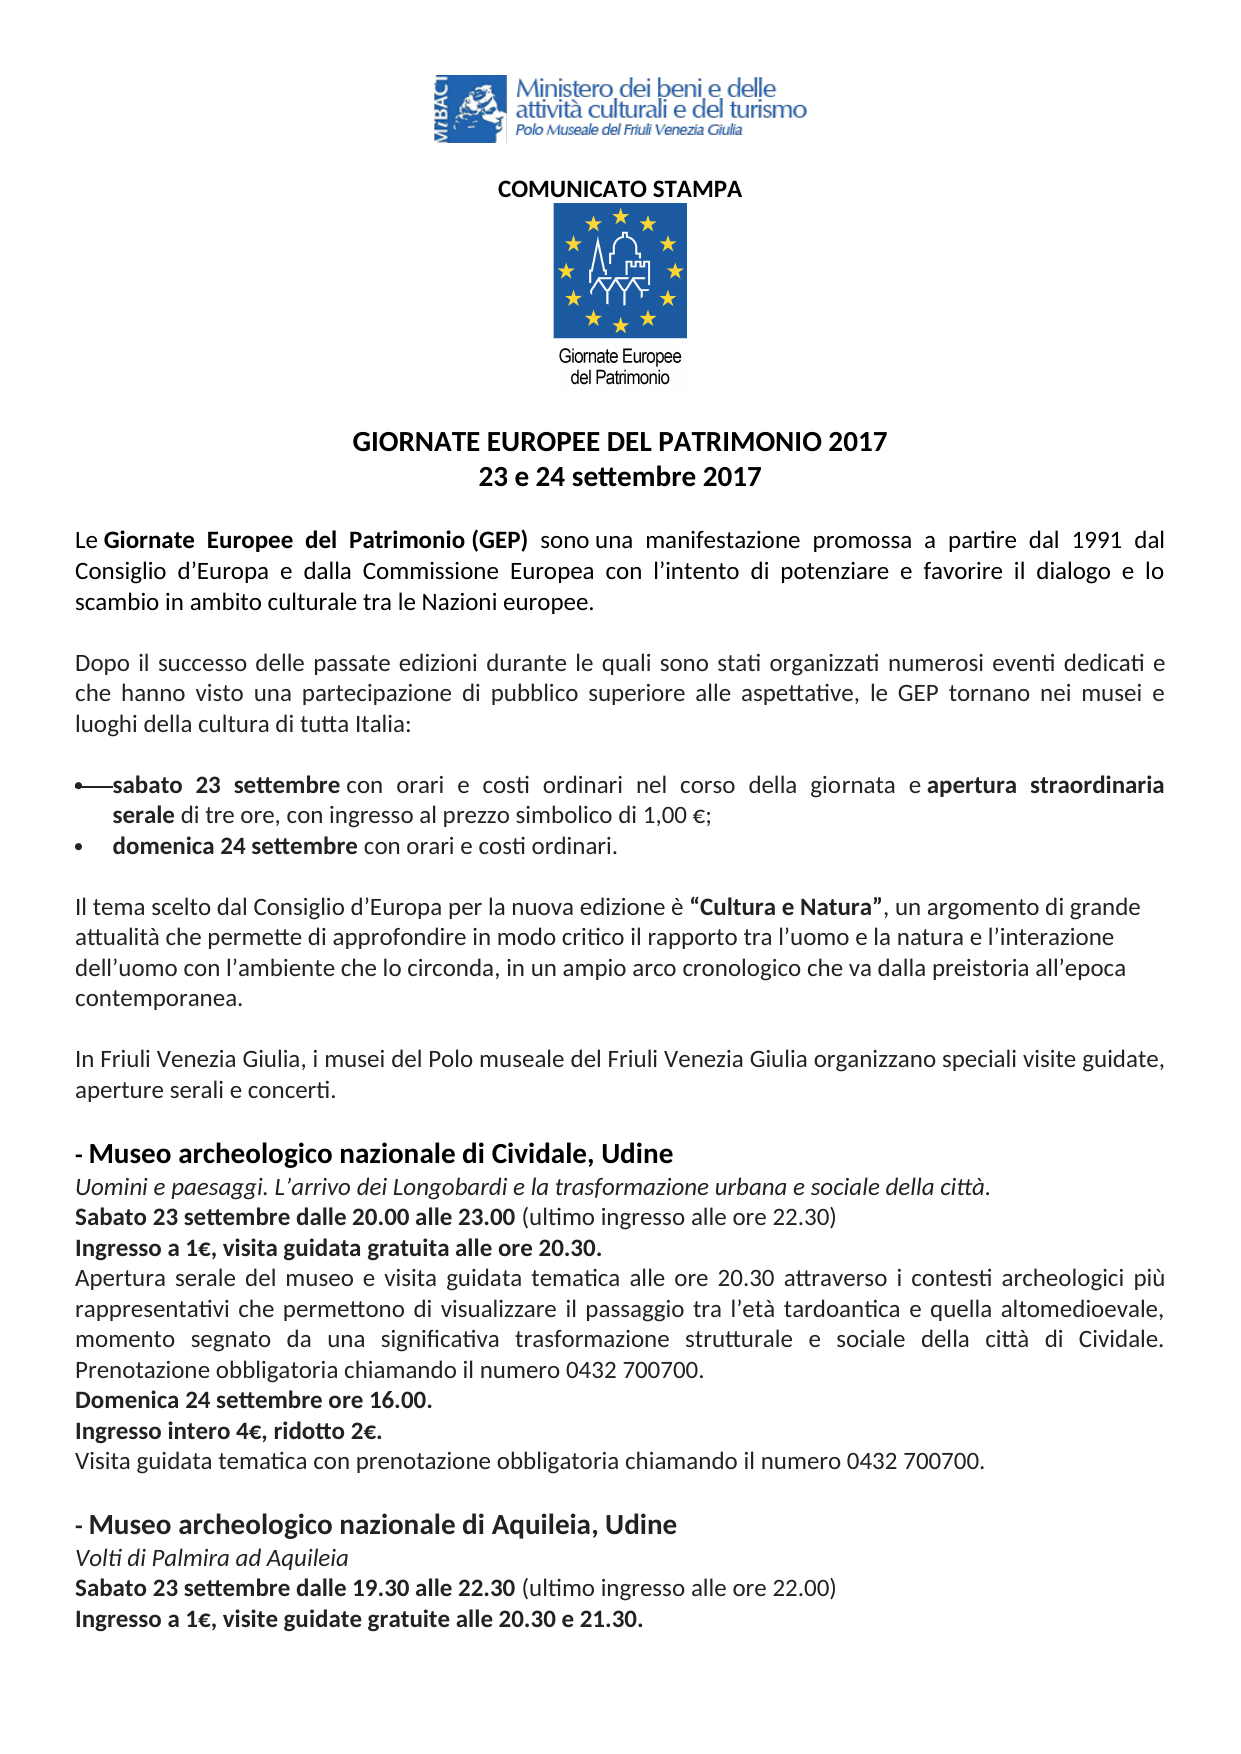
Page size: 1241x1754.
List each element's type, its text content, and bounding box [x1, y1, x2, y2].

text Visita guidata tematica con prenotazione obbligatoria chiamando il numero 0432 700700. [75, 1445, 1165, 1476]
list sabato 23 settembre con orari e costi ordinari nel corso della giornata e apertura straordinaria serale di tre ore, con ingresso al prezzo simbolico di 1,00 €; [75, 769, 1165, 830]
text - Museo archeologico nazionale di Aquileia, Udine [75, 1506, 1165, 1542]
text Domenica 24 settembre ore 16.00. [75, 1384, 1165, 1415]
text Ingresso a 1€, visite guidate gratuite alle 20.30 e 21.30. [75, 1603, 1165, 1633]
list domenica 24 settembre con orari e costi ordinari. [75, 830, 1165, 860]
text - Museo archeologico nazionale di Cividale, Udine [75, 1135, 1165, 1171]
text Sabato 23 settembre dalle 19.30 alle 22.30 (ultimo ingresso alle ore 22.00) [75, 1572, 1165, 1603]
text Ingresso a 1€, visita guidata gratuita alle ore 20.30. [75, 1232, 1165, 1262]
picture [553, 203, 687, 394]
text Volti di Palmira ad Aquileia [75, 1542, 1165, 1572]
text Uomini e paesaggi. L’arrivo dei Longobardi e la trasformazione urbana e sociale della città. [75, 1171, 1165, 1201]
text In Friuli Venezia Giulia, i musei del Polo museale del Friuli Venezia Giulia organizzano speciali visite guidate, aperture serali e concerti. [75, 1043, 1165, 1104]
text Il tema scelto dal Consiglio d’Europa per la nuova edizione è “Cultura e Natura”, un argomento di grande attualità che permette di approfondire in modo critico il rapporto tra l’uomo e la natura e l’interazione dell’uomo con l’ambiente che lo circonda, in un ampio arco cronologico che va dalla preistoria all’epoca contemporanea. [75, 891, 1165, 1013]
text COMUNICATO STAMPA [75, 173, 1165, 204]
text Dopo il successo delle passate edizioni durante le quali sono stati organizzati numerosi eventi dedicati e che hanno visto una partecipazione di pubblico superiore alle aspettative, le GEP tornano nei musei e luoghi della cultura di tutta Italia: [75, 647, 1165, 738]
text Ingresso intero 4€, ridotto 2€. [75, 1415, 1165, 1445]
text GIORNATE EUROPEE DEL PATRIMONIO 2017 23 e 24 settembre 2017 [75, 423, 1165, 494]
picture [433, 75, 807, 143]
text Apertura serale del museo e visita guidata tematica alle ore 20.30 attraverso i contesti archeologici più rappresentativi che permettono di visualizzare il passaggio tra l’età tardoantica e quella altomedioevale, momento segnato da una significativa trasformazione strutturale e sociale della città di Cividale. Prenotazione obbligatoria chiamando il numero 0432 700700. [75, 1262, 1165, 1384]
text Le Giornate Europee del Patrimonio (GEP) sono una manifestazione promossa a partire dal 1991 dal Consiglio d’Europa e dalla Commissione Europea con l’intento di potenziare e favorire il dialogo e lo scambio in ambito culturale tra le Nazioni europee. [75, 524, 1165, 616]
text Sabato 23 settembre dalle 20.00 alle 23.00 (ultimo ingresso alle ore 22.30) [75, 1201, 1165, 1232]
